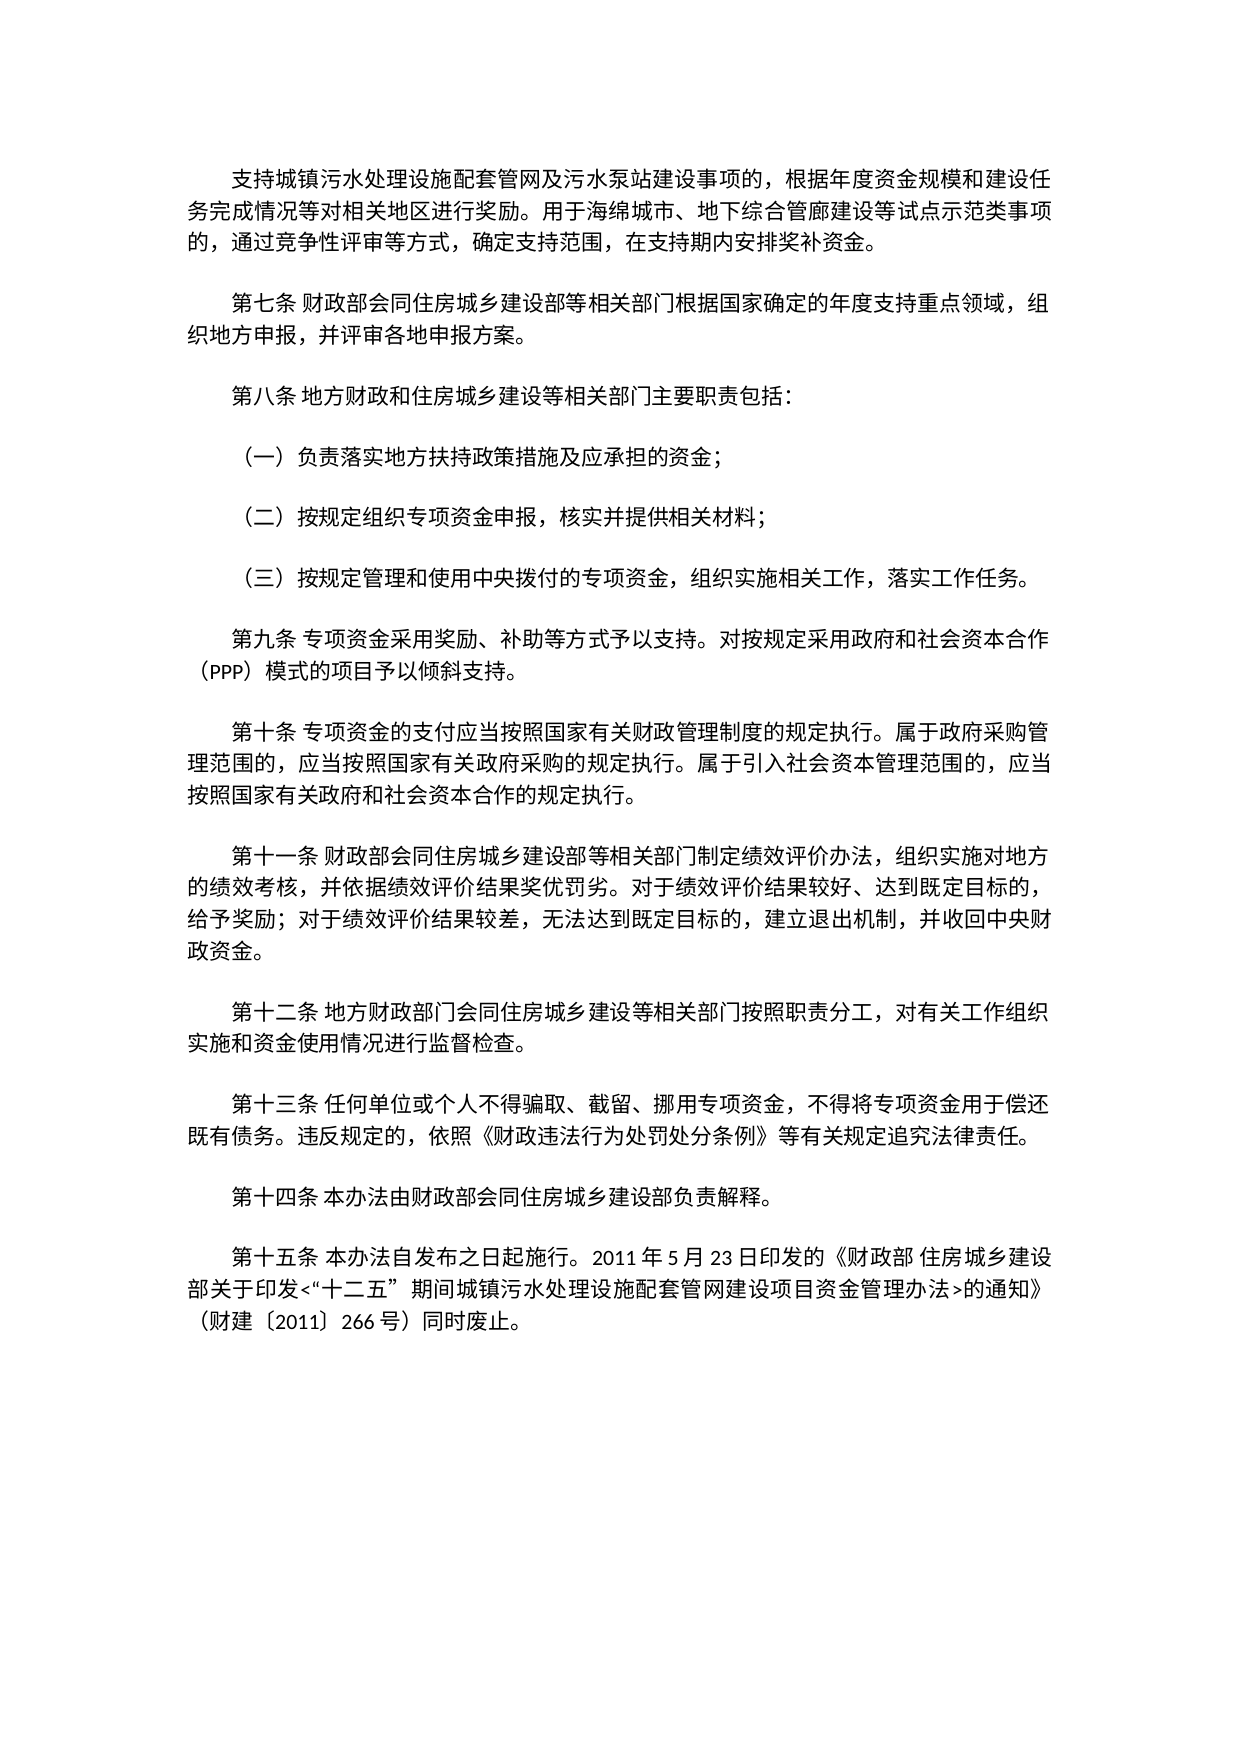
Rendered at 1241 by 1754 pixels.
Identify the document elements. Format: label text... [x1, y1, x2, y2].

text （二）按规定组织专项资金申报，核实并提供相关材料； [187, 500, 1053, 532]
text 第十四条 本办法由财政部会同住房城乡建设部负责解释。 [187, 1179, 1053, 1211]
text 第十条 专项资金的支付应当按照国家有关财政管理制度的规定执行。属于政府采购管理范围的，应当按照国家有关政府采购的规定执行。属于引入社会资本管理范围的，应当按照国家有关政府和社会资本合作的规定执行。 [187, 714, 1053, 809]
text （三）按规定管理和使用中央拨付的专项资金，组织实施相关工作，落实工作任务。 [187, 561, 1053, 593]
text 支持城镇污水处理设施配套管网及污水泵站建设事项的，根据年度资金规模和建设任务完成情况等对相关地区进行奖励。用于海绵城市、地下综合管廊建设等试点示范类事项的，通过竞争性评审等方式，确定支持范围，在支持期内安排奖补资金。 [187, 162, 1053, 257]
text 第九条 专项资金采用奖励、补助等方式予以支持。对按规定采用政府和社会资本合作（PPP）模式的项目予以倾斜支持。 [187, 622, 1053, 685]
text 第七条 财政部会同住房城乡建设部等相关部门根据国家确定的年度支持重点领域，组织地方申报，并评审各地申报方案。 [187, 286, 1053, 349]
text 第十一条 财政部会同住房城乡建设部等相关部门制定绩效评价办法，组织实施对地方的绩效考核，并依据绩效评价结果奖优罚劣。对于绩效评价结果较好、达到既定目标的，给予奖励；对于绩效评价结果较差，无法达到既定目标的，建立退出机制，并收回中央财政资金。 [187, 839, 1053, 965]
text 第十五条 本办法自发布之日起施行。2011年5月23日印发的《财政部 住房城乡建设部关于印发<“十二五”期间城镇污水处理设施配套管网建设项目资金管理办法>的通知》（财建〔2011〕266号）同时废止。 [187, 1240, 1053, 1335]
text 第八条 地方财政和住房城乡建设等相关部门主要职责包括： [187, 379, 1053, 410]
text （一）负责落实地方扶持政策措施及应承担的资金； [187, 439, 1053, 471]
text 第十二条 地方财政部门会同住房城乡建设等相关部门按照职责分工，对有关工作组织实施和资金使用情况进行监督检查。 [187, 994, 1053, 1058]
text 第十三条 任何单位或个人不得骗取、截留、挪用专项资金，不得将专项资金用于偿还既有债务。违反规定的，依照《财政违法行为处罚处分条例》等有关规定追究法律责任。 [187, 1087, 1053, 1150]
